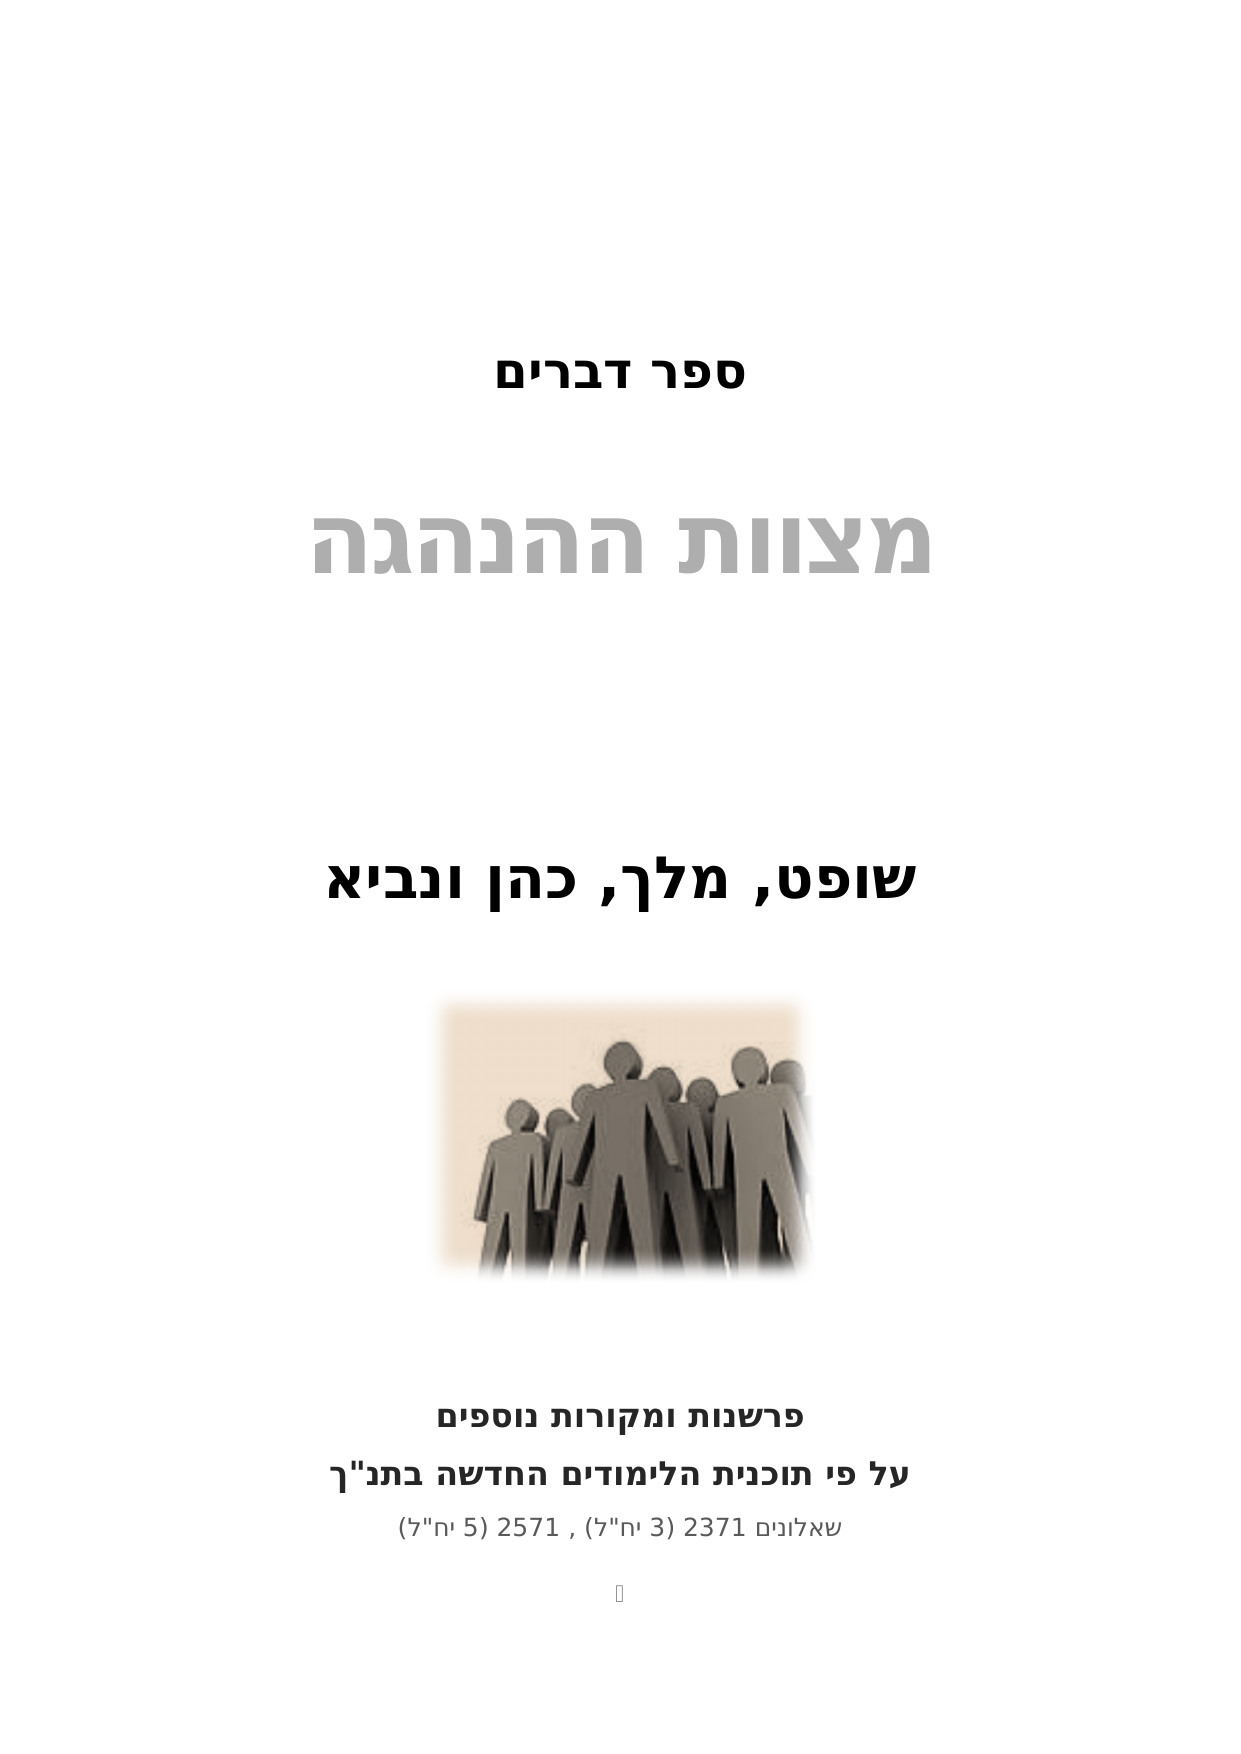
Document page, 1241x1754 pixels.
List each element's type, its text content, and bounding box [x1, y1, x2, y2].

text ספר דברים [112, 342, 1128, 400]
text על פי תוכנית הלימודים החדשה בתנ"ך [112, 1454, 1128, 1493]
text שופט, מלך, כהן ונביא [112, 845, 1128, 913]
text שאלונים 2371 (3 יח"ל) , 2571 (5 יח"ל) [112, 1513, 1128, 1542]
text פרשנות ומקורות נוספים [112, 1396, 1128, 1435]
